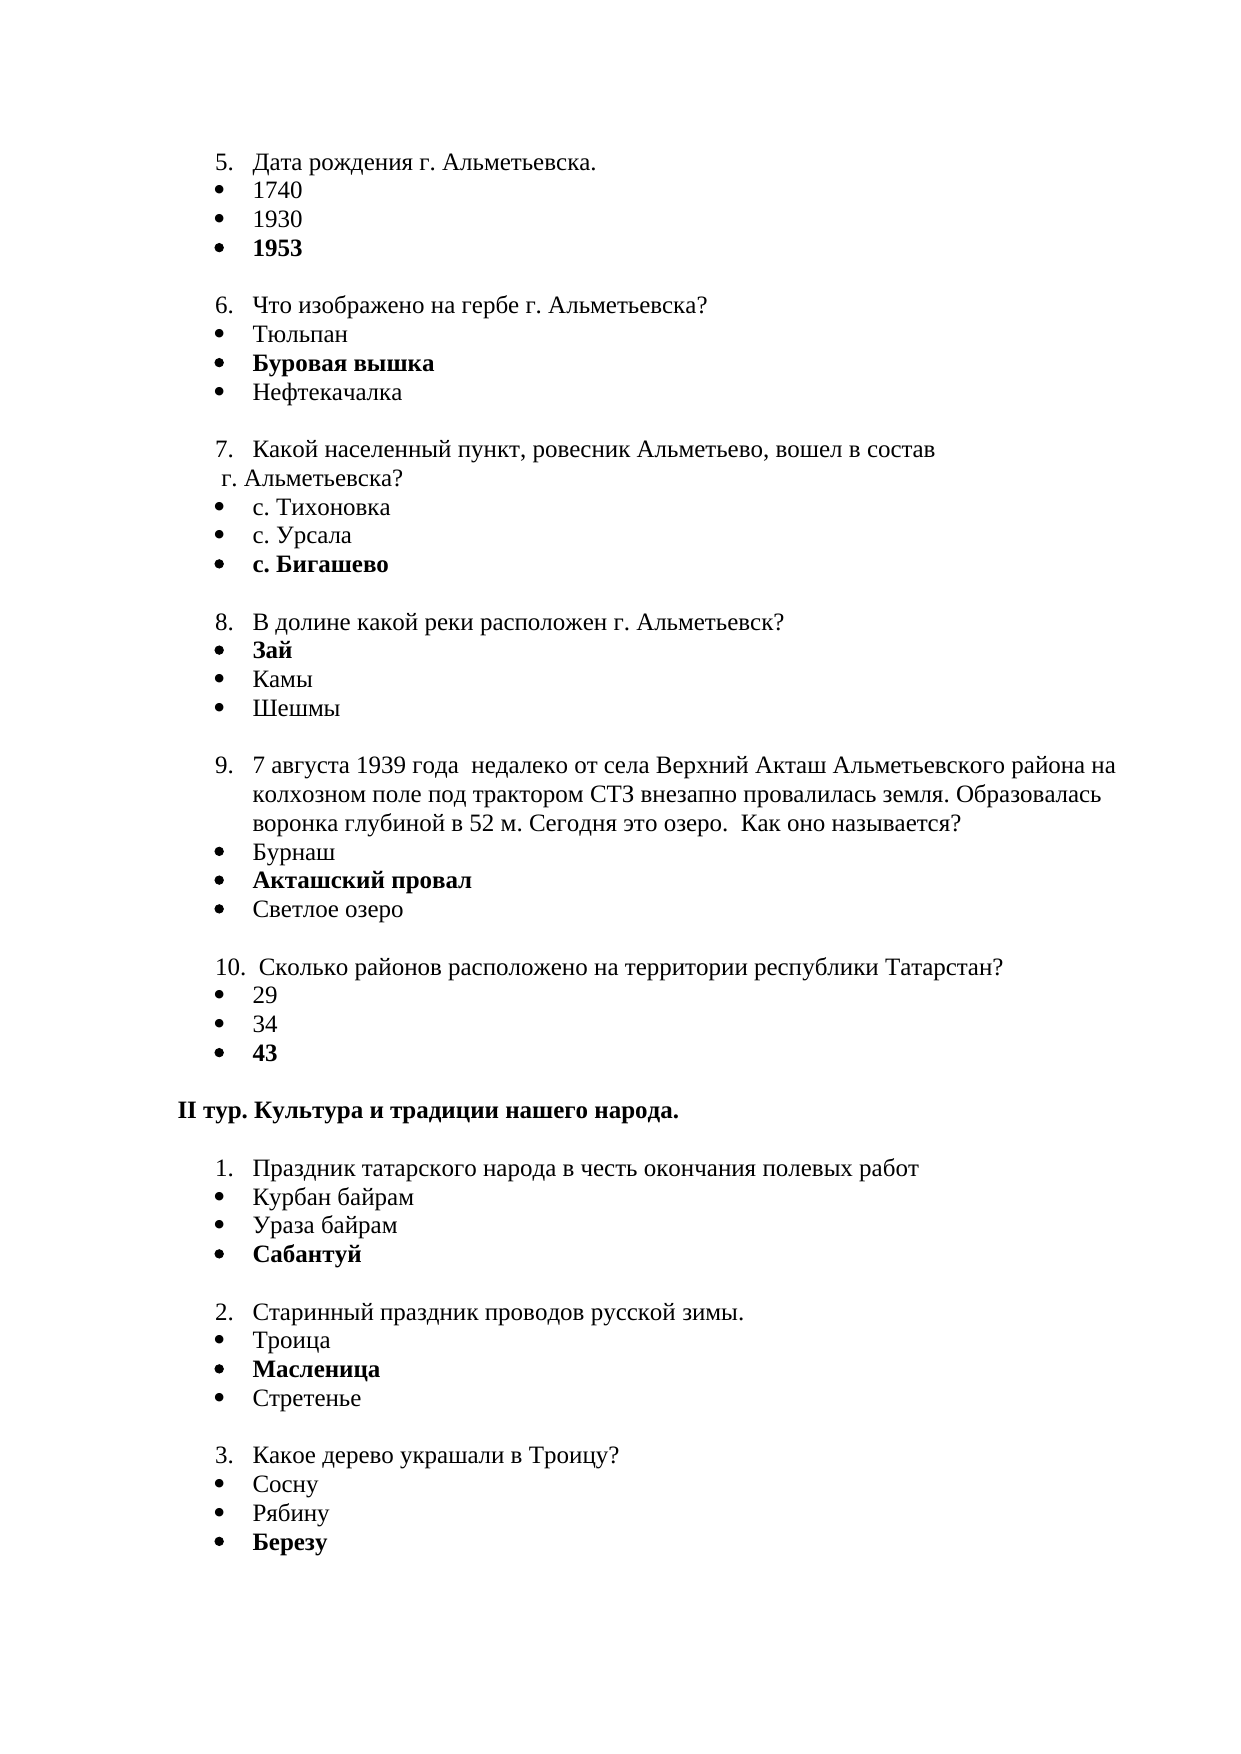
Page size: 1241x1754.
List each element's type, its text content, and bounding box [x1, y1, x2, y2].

list В долине какой реки расположен г. Альметьевск? [215, 607, 1152, 636]
list Бурнаш [215, 837, 1152, 866]
list Какой населенный пункт, ровесник Альметьево, вошел в состав [215, 434, 1152, 463]
list 7 августа 1939 года недалеко от села Верхний Акташ Альметьевского района на колхозном поле под трактором СТЗ внезапно провалилась земля. Образовалась воронка глубиной в 52 м. Сегодня это озеро. Как оно называется? [215, 751, 1152, 837]
list Рябину [215, 1498, 1152, 1527]
list Сабантуй [215, 1239, 1152, 1268]
list Шешмы [215, 693, 1152, 722]
list с. Урсала [215, 521, 1152, 549]
list 43 [215, 1038, 1152, 1067]
list Тюльпан [215, 319, 1152, 348]
list 34 [215, 1009, 1152, 1038]
list 1740 [215, 176, 1152, 204]
list с. Бигашево [215, 549, 1152, 578]
list Акташский провал [215, 866, 1152, 894]
list Какое дерево украшали в Троицу? [215, 1441, 1152, 1469]
list Курбан байрам [215, 1182, 1152, 1211]
list Дата рождения г. Альметьевска. [215, 147, 1152, 176]
list Стретенье [215, 1383, 1152, 1412]
list с. Тихоновка [215, 492, 1152, 521]
list Что изображено на гербе г. Альметьевска? [215, 291, 1152, 319]
list 1953 [215, 233, 1152, 262]
list Камы [215, 664, 1152, 693]
list Буровая вышка [215, 348, 1152, 377]
list Сосну [215, 1469, 1152, 1498]
text II тур. Культура и традиции нашего народа. [177, 1096, 1152, 1124]
list Зай [215, 636, 1152, 664]
list 1930 [215, 204, 1152, 233]
list Старинный праздник проводов русской зимы. [215, 1297, 1152, 1326]
list Светлое озеро [215, 894, 1152, 923]
list Ураза байрам [215, 1211, 1152, 1239]
list Березу [215, 1527, 1152, 1556]
list Праздник татарского народа в честь окончания полевых работ [215, 1153, 1152, 1182]
list 29 [215, 981, 1152, 1009]
text г. Альметьевска? [215, 463, 1152, 492]
list Нефтекачалка [215, 377, 1152, 406]
list Масленица [215, 1354, 1152, 1383]
list Сколько районов расположено на территории республики Татарстан? [215, 952, 1152, 981]
list Троица [215, 1326, 1152, 1354]
